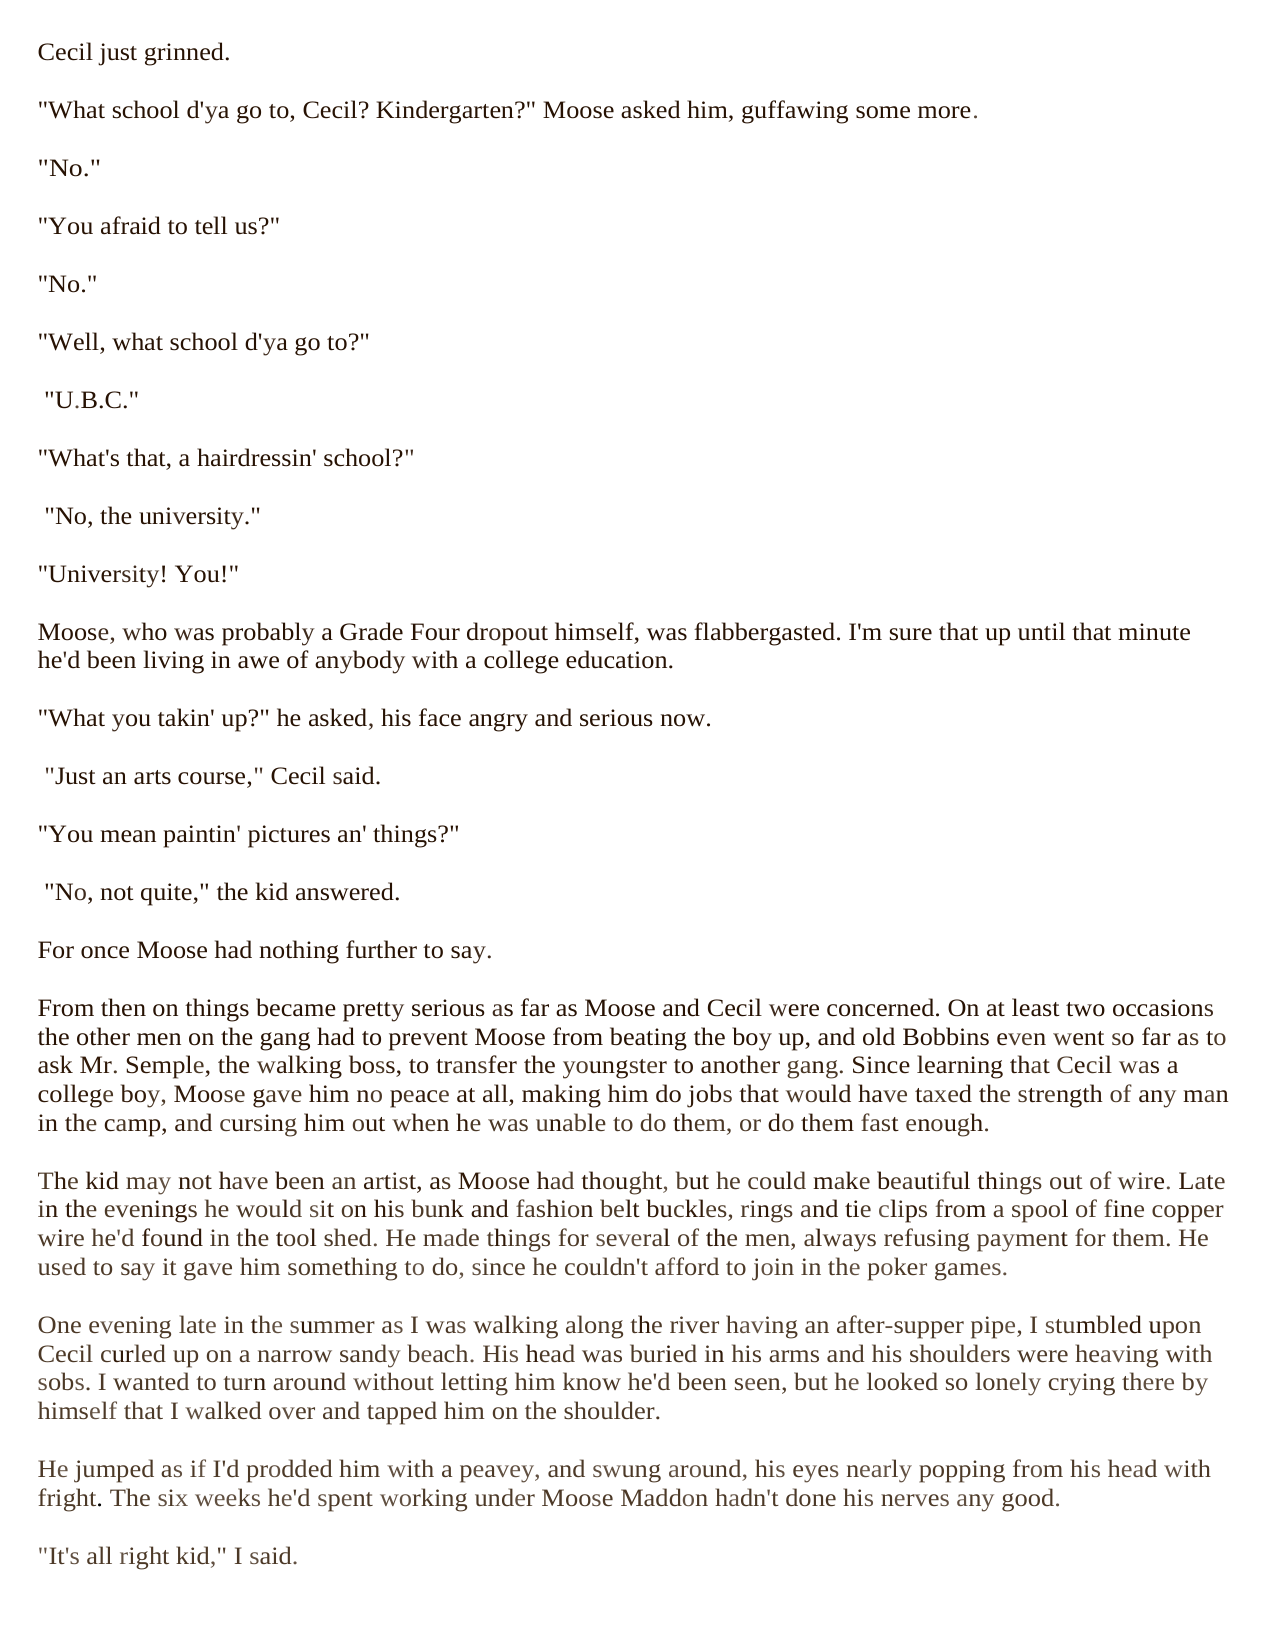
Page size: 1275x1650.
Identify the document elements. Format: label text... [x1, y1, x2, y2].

text From then on things became pretty serious as far as Moose and Cecil were concerned. On at least two occasions the other men on the gang had to prevent Moose from beating the boy up, and old Bobbins even went so far as to ask Mr. Semple, the walking boss, to transfer the youngster to another gang. Since learning that Cecil was a college boy, Moose gave him no peace at all, making him do jobs that would have taxed the strength of any man in the camp, and cursing him out when he was unable to do them, or do them fast enough. [37, 993, 1237, 1137]
text He jumped as if I'd prodded him with a peavey, and swung around, his eyes nearly popping from his head with fright. The six weeks he'd spent working under Moose Maddon hadn't done his nerves any good. [37, 1454, 1237, 1512]
text "University! You!" [37, 559, 1237, 587]
text Moose, who was probably a Grade Four dropout himself, was flabbergasted. I'm sure that up until that minute he'd been living in awe of anybody with a college education. [37, 617, 1237, 674]
text "No." [37, 153, 1237, 182]
text "You afraid to tell us?" [37, 211, 1237, 240]
text "U.B.C." [37, 385, 1237, 414]
text The kid may not have been an artist, as Moose had thought, but he could make beautiful things out of wire. Late in the evenings he would sit on his bunk and fashion belt buckles, rings and tie clips from a spool of fine copper wire he'd found in the tool shed. He made things for several of the men, always refusing payment for them. He used to say it gave him something to do, since he couldn't afford to join in the poker games. [37, 1166, 1237, 1281]
text "No." [37, 269, 1237, 298]
text "What school d'ya go to, Cecil? Kindergarten?" Moose asked him, guffawing some more. [37, 95, 1237, 124]
text "Well, what school d'ya go to?" [37, 327, 1237, 356]
text "You mean paintin' pictures an' things?" [37, 819, 1237, 848]
text "It's all right kid," I said. [37, 1541, 1237, 1569]
text For once Moose had nothing further to say. [37, 935, 1237, 964]
text "Just an arts course," Cecil said. [37, 761, 1237, 790]
text One evening late in the summer as I was walking along the river having an after-supper pipe, I stumbled upon Cecil curled up on a narrow sandy beach. His head was buried in his arms and his shoulders were heaving with sobs. I wanted to turn around without letting him know he'd been seen, but he looked so lonely crying there by himself that I walked over and tapped him on the shoulder. [37, 1310, 1237, 1425]
text "No, the university." [37, 501, 1237, 529]
text "What's that, a hairdressin' school?" [37, 443, 1237, 472]
text Cecil just grinned. [37, 37, 1237, 66]
text "What you takin' up?" he asked, his face angry and serious now. [37, 703, 1237, 732]
text "No, not quite," the kid answered. [37, 877, 1237, 906]
